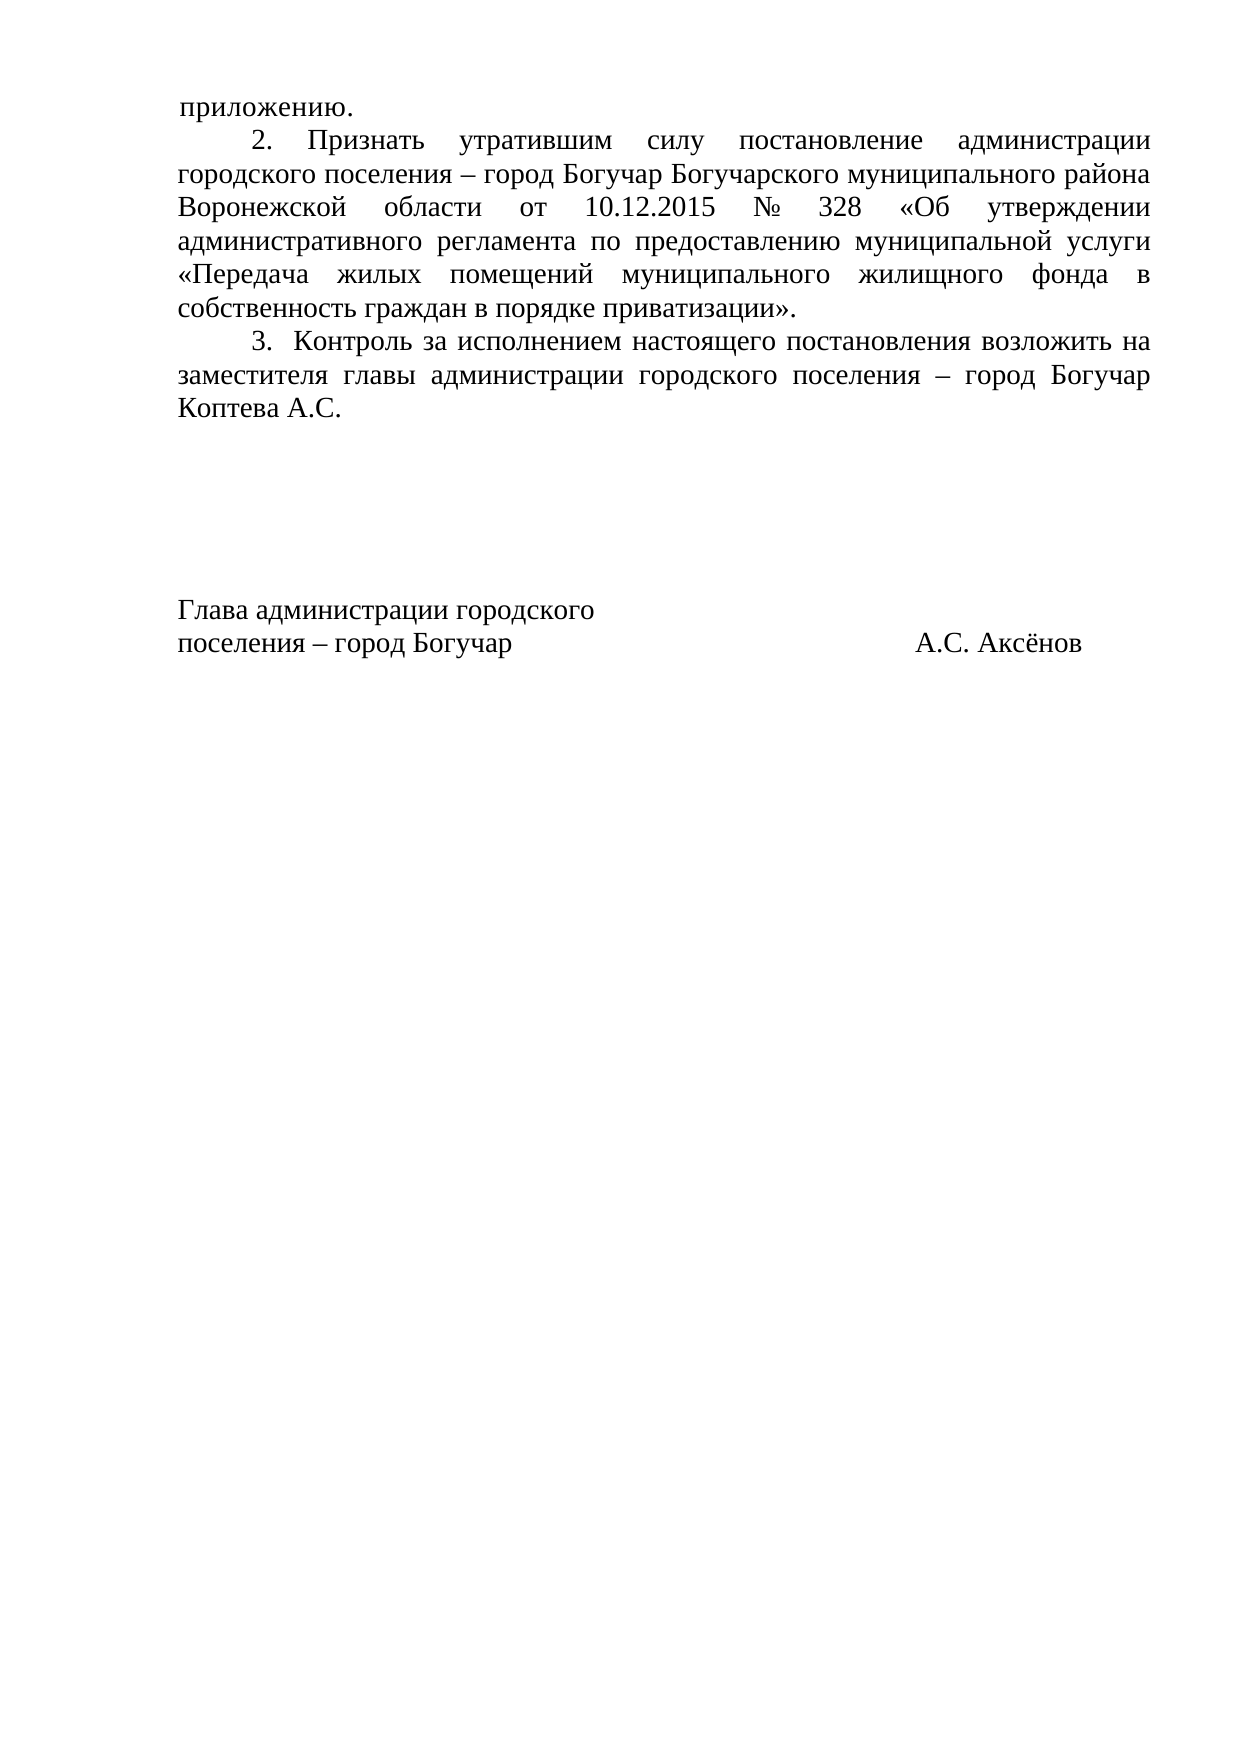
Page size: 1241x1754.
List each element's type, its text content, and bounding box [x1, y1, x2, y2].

text 3. Контроль за исполнением настоящего постановления возложить на заместителя главы администрации городского поселения – город Богучар Коптева А.С. [177, 323, 1152, 424]
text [179, 89, 1152, 122]
text поселения – город Богучар А.С. Аксёнов [177, 625, 1152, 659]
text 2. Признать утратившим силу постановление администрации городского поселения – город Богучар Богучарского муниципального района Воронежской области от 10.12.2015 № 328 «Об утверждении административного регламента по предоставлению муниципальной услуги «Передача жилых помещений муниципального жилищного фонда в собственность граждан в порядке приватизации». [177, 122, 1152, 323]
text Глава администрации городского [177, 592, 1152, 625]
